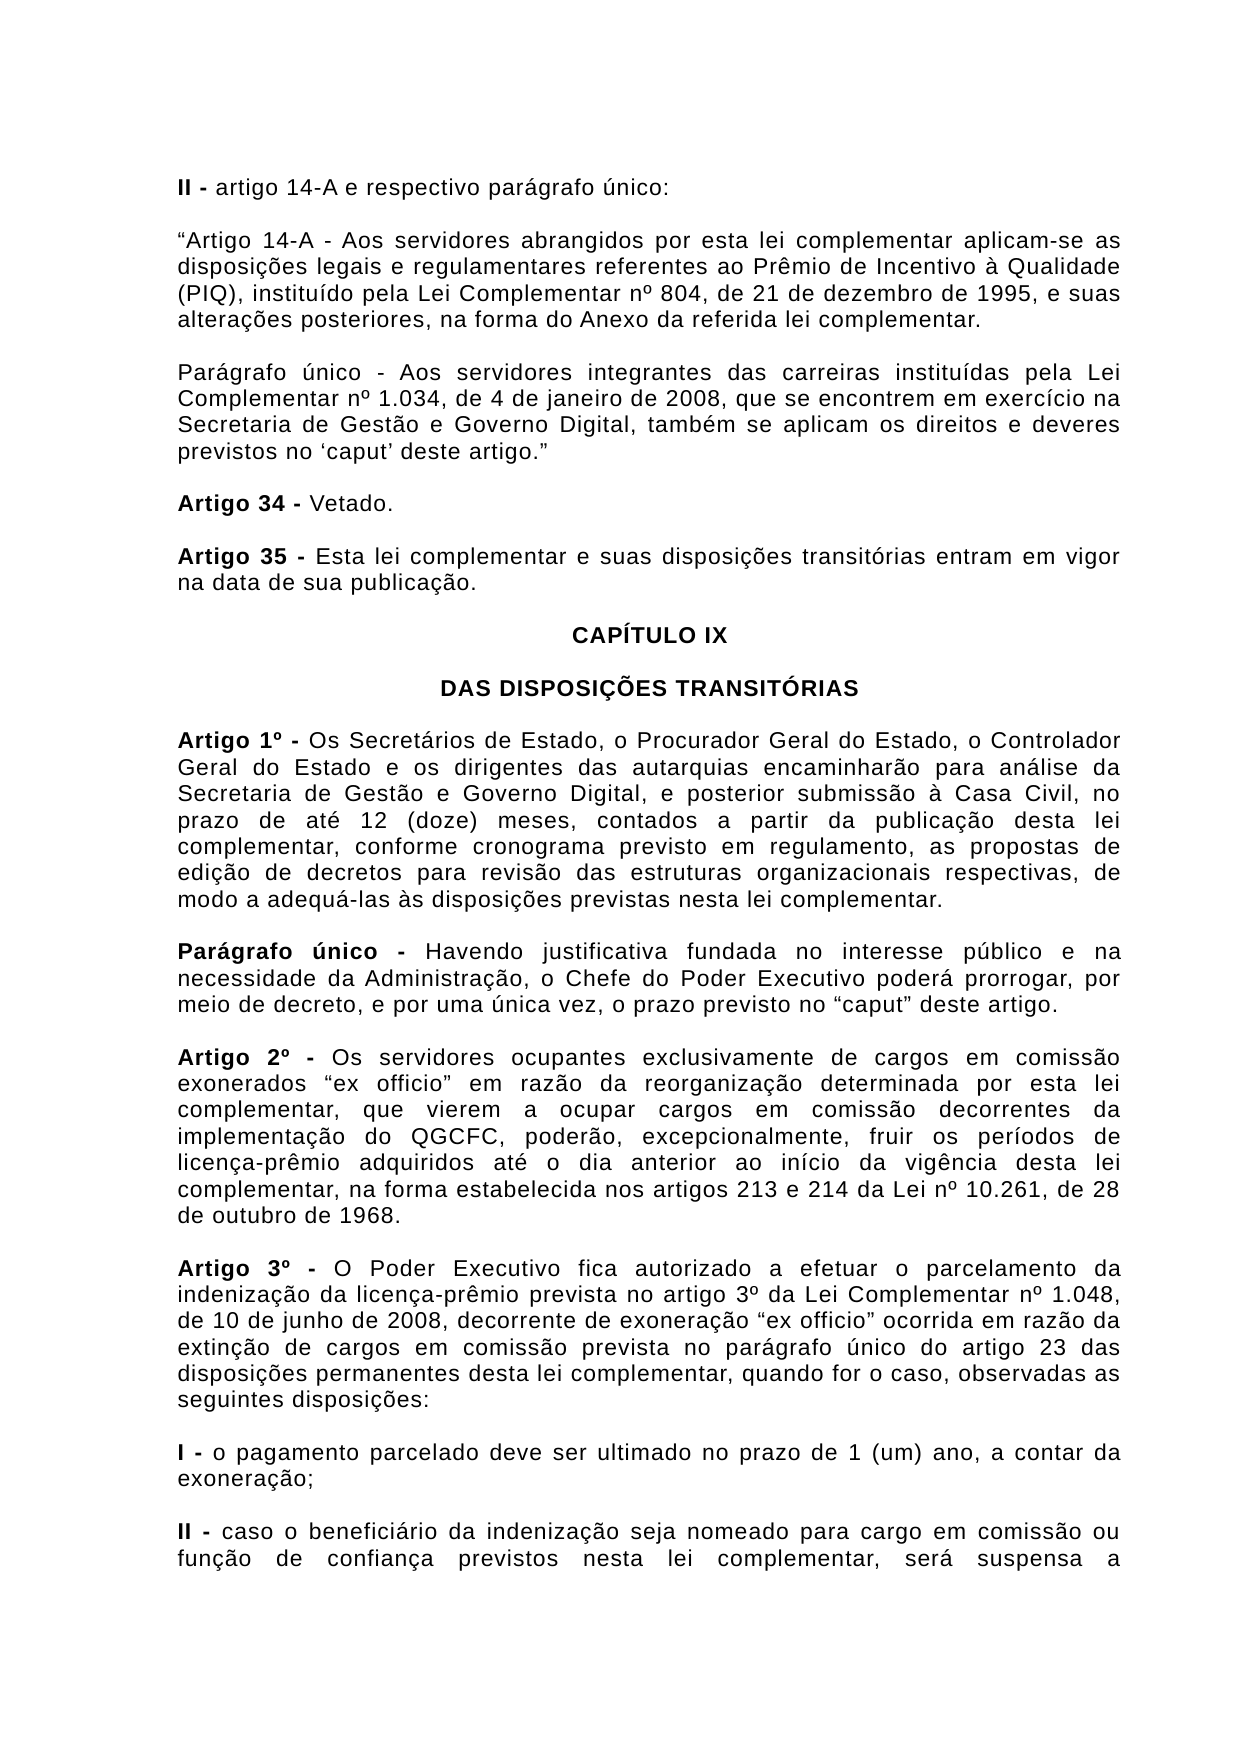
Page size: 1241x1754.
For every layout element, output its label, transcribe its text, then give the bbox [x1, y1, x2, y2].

text “Artigo 14-A - Aos servidores abrangidos por esta lei complementar aplicam-se as disposições legais e regulamentares referentes ao Prêmio de Incentivo à Qualidade (PIQ), instituído pela Lei Complementar nº 804, de 21 de dezembro de 1995, e suas alterações posteriores, na forma do Anexo da referida lei complementar. [177, 227, 1122, 332]
text Artigo 35 - Esta lei complementar e suas disposições transitórias entram em vigor na data de sua publicação. [177, 543, 1122, 596]
text Artigo 3º - O Poder Executivo fica autorizado a efetuar o parcelamento da indenização da licença-prêmio prevista no artigo 3º da Lei Complementar nº 1.048, de 10 de junho de 2008, decorrente de exoneração “ex officio” ocorrida em razão da extinção de cargos em comissão prevista no parágrafo único do artigo 23 das disposições permanentes desta lei complementar, quando for o caso, observadas as seguintes disposições: [177, 1254, 1122, 1413]
text I - o pagamento parcelado deve ser ultimado no prazo de 1 (um) ano, a contar da exoneração; [177, 1439, 1122, 1492]
text CAPÍTULO IX [177, 622, 1122, 648]
text Artigo 1º - Os Secretários de Estado, o Procurador Geral do Estado, o Controlador Geral do Estado e os dirigentes das autarquias encaminharão para análise da Secretaria de Gestão e Governo Digital, e posterior submissão à Casa Civil, no prazo de até 12 (doze) meses, contados a partir da publicação desta lei complementar, conforme cronograma previsto em regulamento, as propostas de edição de decretos para revisão das estruturas organizacionais respectivas, de modo a adequá-las às disposições previstas nesta lei complementar. [177, 727, 1122, 912]
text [177, 1518, 1122, 1571]
text DAS DISPOSIÇÕES TRANSITÓRIAS [177, 675, 1122, 701]
text Artigo 2º - Os servidores ocupantes exclusivamente de cargos em comissão exonerados “ex officio” em razão da reorganização determinada por esta lei complementar, que vierem a ocupar cargos em comissão decorrentes da implementação do QGCFC, poderão, excepcionalmente, fruir os períodos de licença-prêmio adquiridos até o dia anterior ao início da vigência desta lei complementar, na forma estabelecida nos artigos 213 e 214 da Lei nº 10.261, de 28 de outubro de 1968. [177, 1044, 1122, 1228]
text Parágrafo único - Havendo justificativa fundada no interesse público e na necessidade da Administração, o Chefe do Poder Executivo poderá prorrogar, por meio de decreto, e por uma única vez, o prazo previsto no “caput” deste artigo. [177, 938, 1122, 1017]
text Artigo 34 - Vetado. [177, 490, 1122, 517]
text II - artigo 14-A e respectivo parágrafo único: [177, 174, 1122, 200]
text Parágrafo único - Aos servidores integrantes das carreiras instituídas pela Lei Complementar nº 1.034, de 4 de janeiro de 2008, que se encontrem em exercício na Secretaria de Gestão e Governo Digital, também se aplicam os direitos e deveres previstos no ‘caput’ deste artigo.” [177, 358, 1122, 464]
